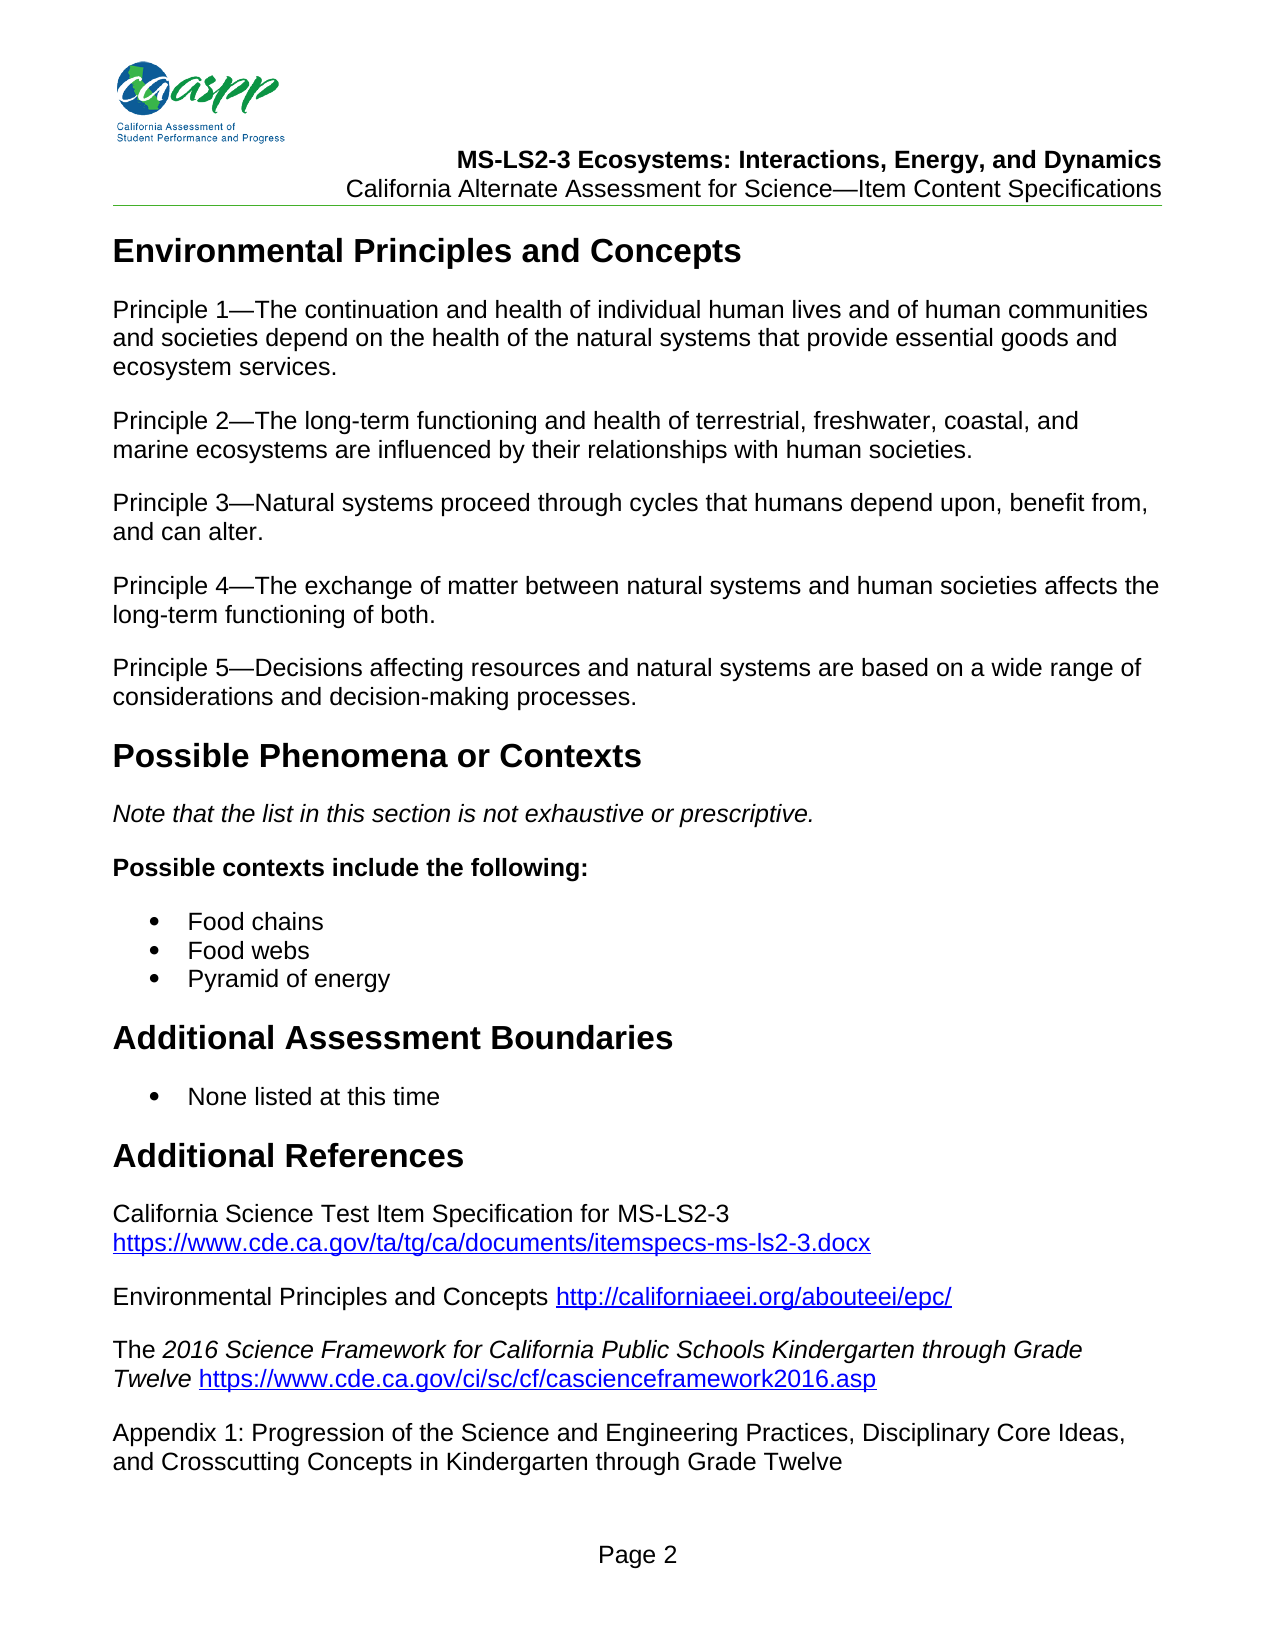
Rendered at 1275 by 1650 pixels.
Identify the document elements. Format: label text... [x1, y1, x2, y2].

text Appendix 1: Progression of the Science and Engineering Practices, Disciplinary Core Ideas, and Crosscutting Concepts in Kindergarten through Grade Twelve [112, 1418, 1162, 1475]
text Principle 4—The exchange of matter between natural systems and human societies affects the long-term functioning of both. [112, 571, 1162, 628]
list Pyramid of energy [150, 964, 1162, 993]
text Principle 1—The continuation and health of individual human lives and of human communities and societies depend on the health of the natural systems that provide essential goods and ecosystem services. [112, 294, 1162, 381]
text https://www.cde.ca.gov/ta/tg/ca/documents/itemspecs-ms-ls2-3.docx [112, 1228, 1162, 1257]
text The 2016 Science Framework for California Public Schools Kindergarten through Grade Twelve https://www.cde.ca.gov/ci/sc/cf/cascienceframework2016.asp [112, 1335, 1162, 1393]
subtitle Additional References [112, 1136, 1162, 1174]
list Food webs [150, 936, 1162, 964]
list None listed at this time [150, 1082, 1162, 1111]
subtitle Additional Assessment Boundaries [112, 1018, 1162, 1057]
text California Science Test Item Specification for MS-LS2-3 [112, 1199, 1162, 1228]
text Environmental Principles and Concepts http://californiaeei.org/abouteei/epc/ [112, 1282, 1162, 1310]
text Principle 3—Natural systems proceed through cycles that humans depend upon, benefit from, and can alter. [112, 488, 1162, 546]
subtitle Possible Phenomena or Contexts [112, 736, 1162, 774]
text Note that the list in this section is not exhaustive or prescriptive. [112, 799, 1162, 828]
text Principle 5—Decisions affecting resources and natural systems are based on a wide range of considerations and decision-making processes. [112, 653, 1162, 711]
text Principle 2—The long-term functioning and health of terrestrial, freshwater, coastal, and marine ecosystems are influenced by their relationships with human societies. [112, 406, 1162, 463]
subtitle Environmental Principles and Concepts [112, 231, 1162, 269]
list Food chains [150, 907, 1162, 936]
text Possible contexts include the following: [112, 853, 1162, 882]
picture [112, 60, 287, 146]
